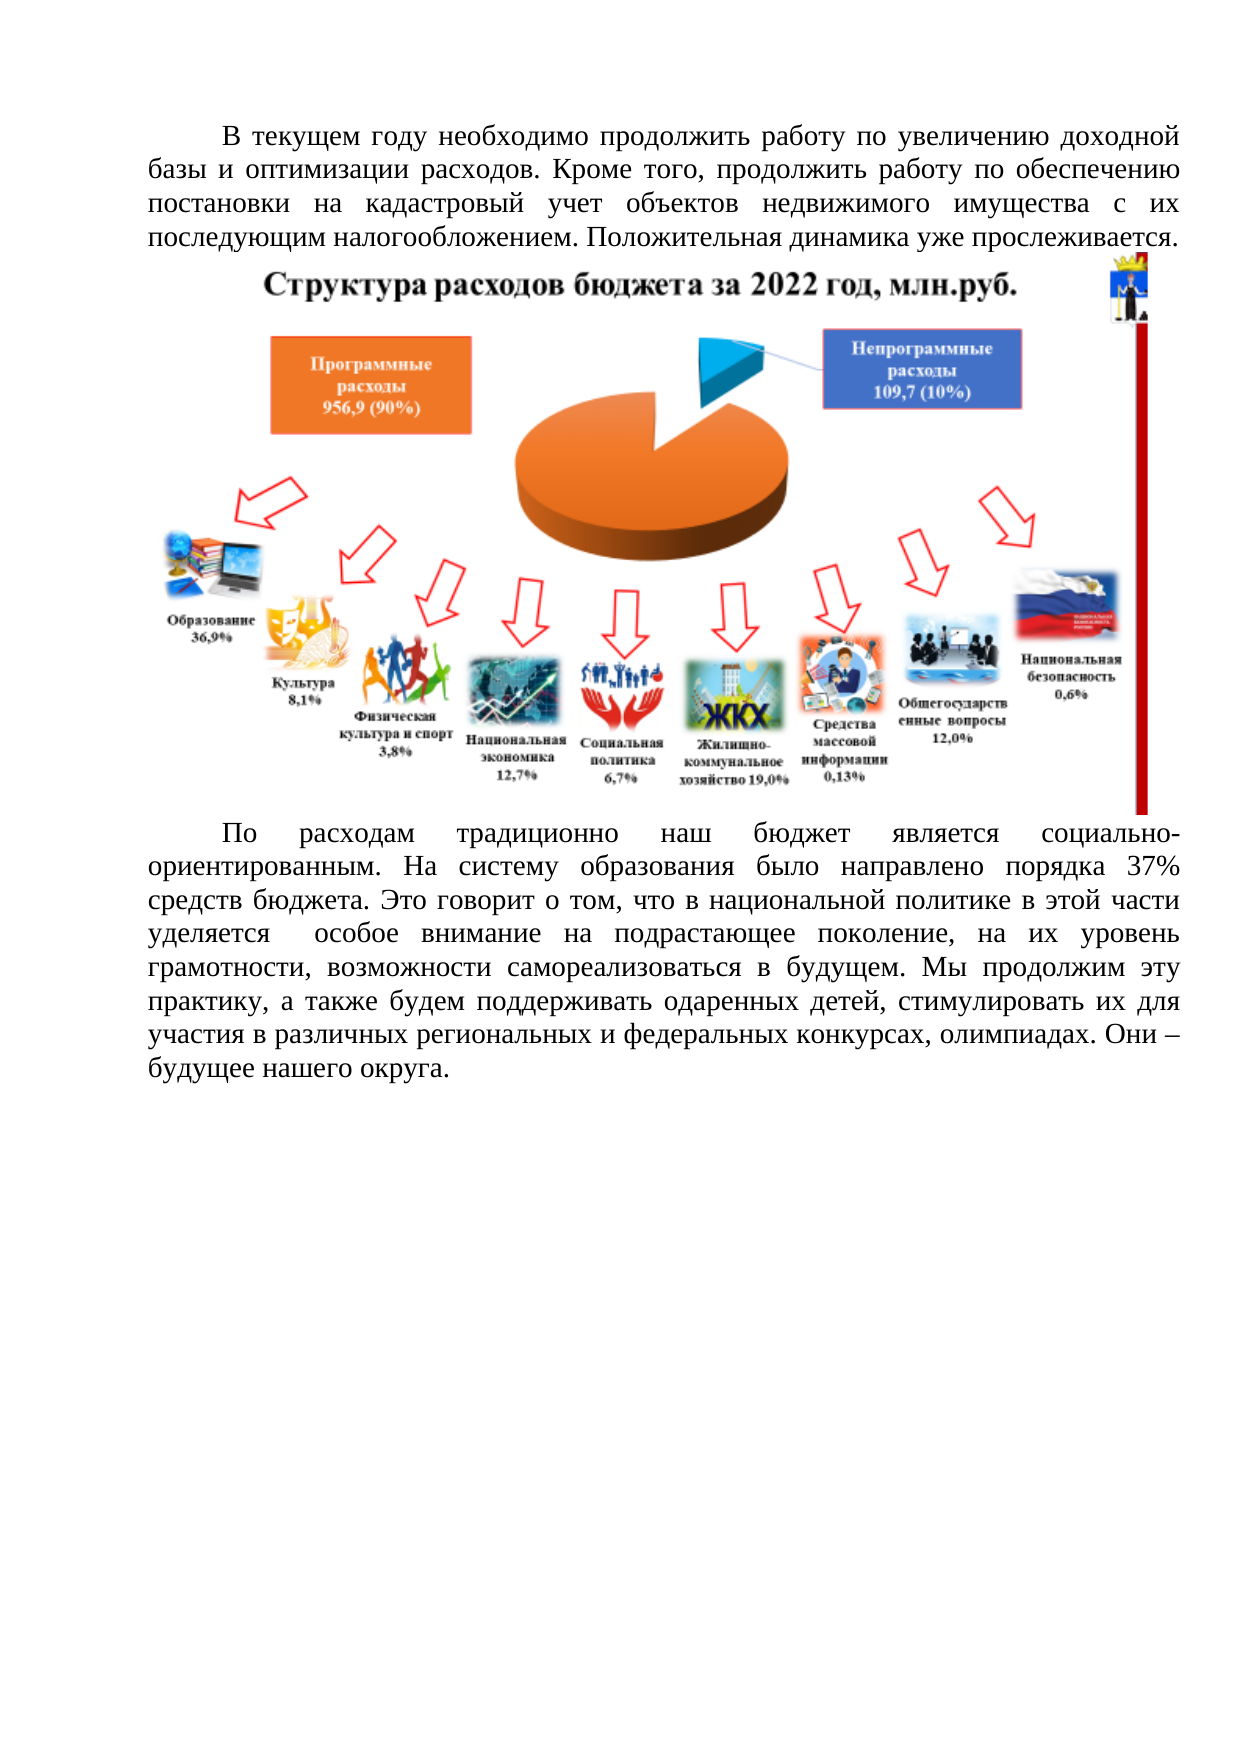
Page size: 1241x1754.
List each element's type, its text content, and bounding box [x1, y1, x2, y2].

text В текущем году необходимо продолжить работу по увеличению доходной базы и оптимизации расходов. Кроме того, продолжить работу по обеспечению постановки на кадастровый учет объектов недвижимого имущества с их последующим налогообложением. Положительная динамика уже прослеживается. [148, 118, 1181, 252]
picture [147, 252, 1148, 815]
text По расходам традиционно наш бюджет является социально-ориентированным. На систему образования было направлено порядка 37% средств бюджета. Это говорит о том, что в национальной политике в этой части уделяется особое внимание на подрастающее поколение, на их уровень грамотности, возможности самореализоваться в будущем. Мы продолжим эту практику, а также будем поддерживать одаренных детей, стимулировать их для участия в различных региональных и федеральных конкурсах, олимпиадах. Они – будущее нашего округа. [148, 815, 1181, 1083]
